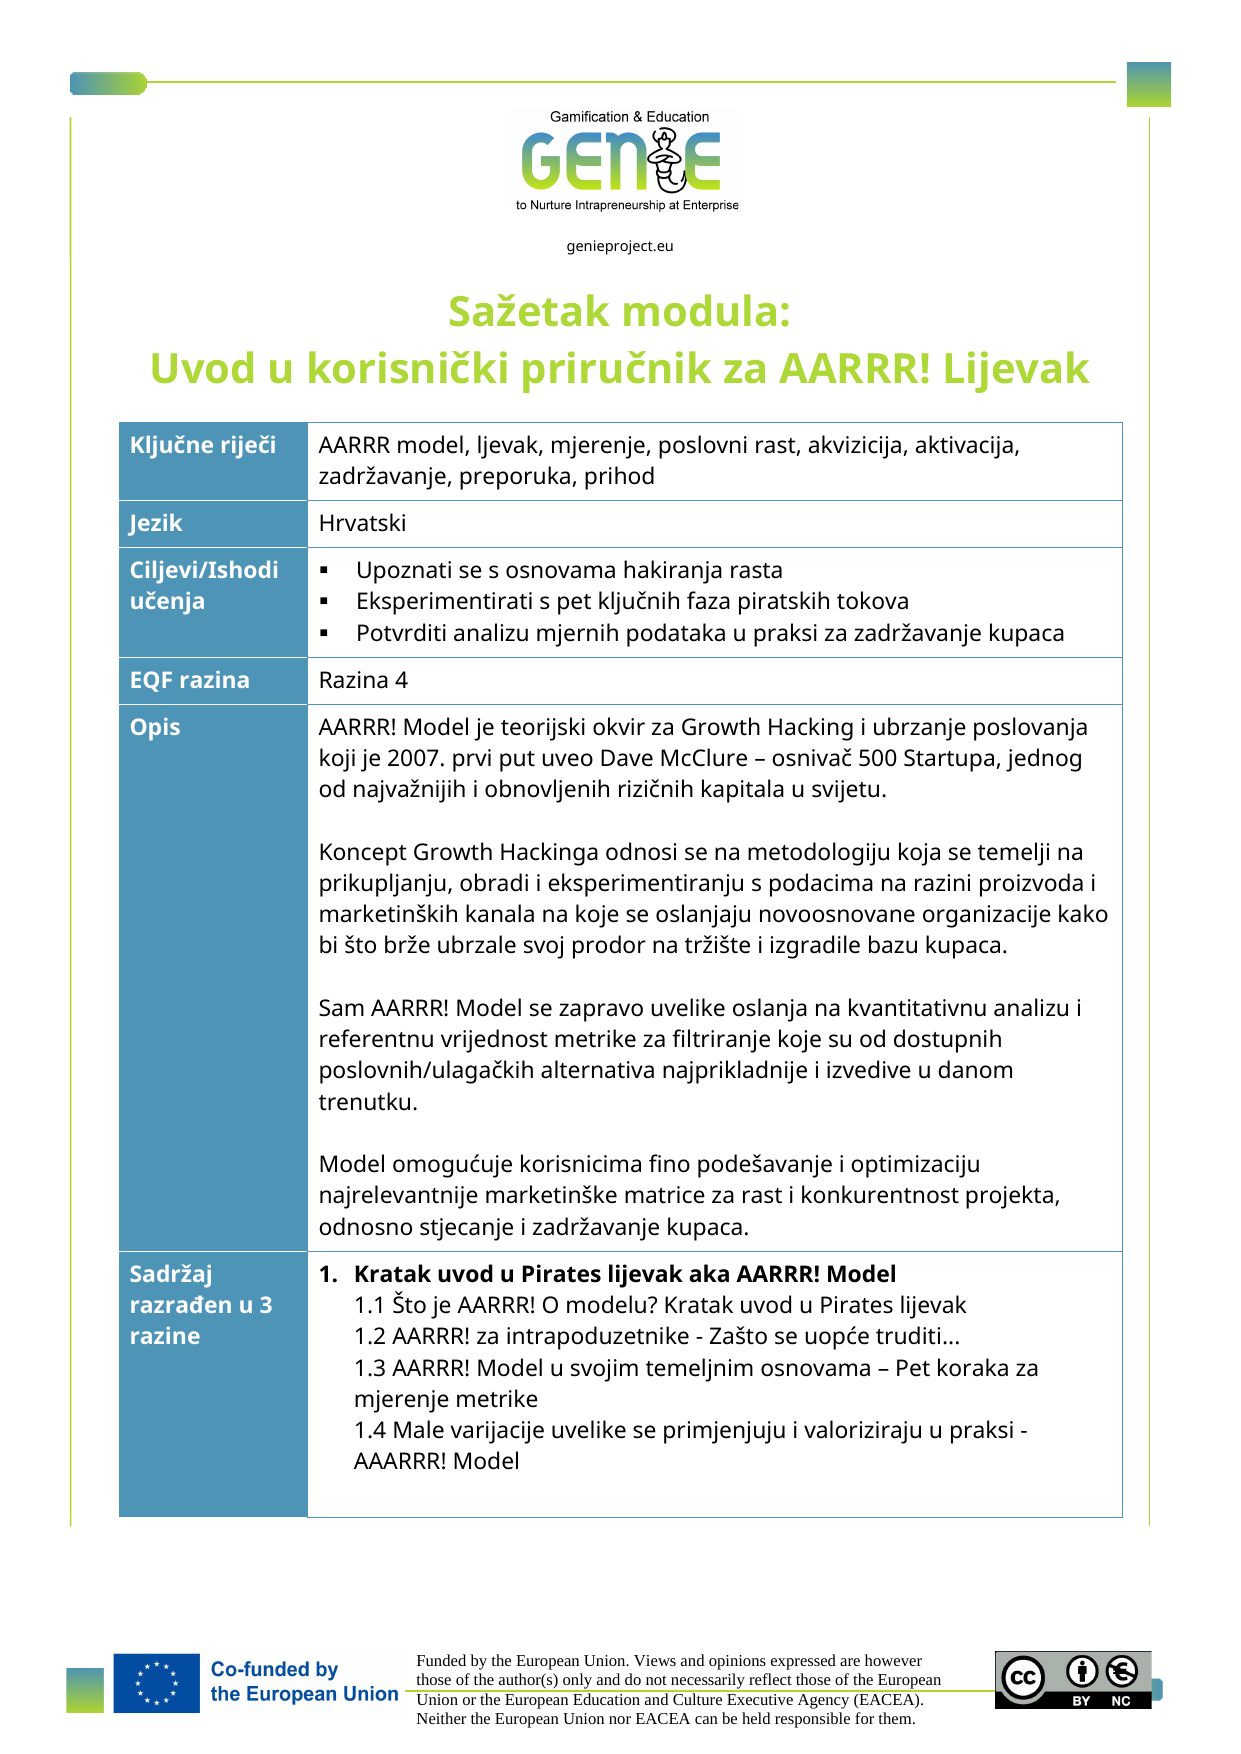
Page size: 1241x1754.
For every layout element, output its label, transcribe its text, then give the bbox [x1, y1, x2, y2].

table_header Ključne riječi [119, 423, 307, 500]
picture [1152, 1679, 1162, 1700]
table_cell Ciljevi/Ishodi učenja [119, 548, 307, 657]
text Sažetak modula: [118, 282, 1122, 338]
table_cell EQF razina [119, 658, 307, 704]
table_cell Hrvatski [308, 501, 1122, 547]
table_cell Razina 4 [308, 658, 1122, 704]
picture [1126, 62, 1172, 107]
picture [510, 106, 738, 213]
table_cell AARRR! Model je teorijski okvir za Growth Hacking i ubrzanje poslovanja koji je 2007. prvi put uveo Dave McClure – osnivač 500 Startupa, jednog od najvažnijih i obnovljenih rizičnih kapitala u svijetu. Koncept Growth Hackinga odnosi se na metodologiju koja se temelji na prikupljanju, obradi i eksperimentiranju s podacima na razini proizvoda i marketinških kanala na koje se oslanjaju novoosnovane organizacije kako bi što brže ubrzale svoj prodor na tržište i izgradile bazu kupaca. Sam AARRR! Model se zapravo uvelike oslanja na kvantitativnu analizu i referentnu vrijednost metrike za filtriranje koje su od dostupnih poslovnih/ulagačkih alternativa najprikladnije i izvedive u danom trenutku. Model omogućuje korisnicima fino podešavanje i optimizaciju najrelevantnije marketinške matrice za rast i konkurentnost projekta, odnosno stjecanje i zadržavanje kupaca. [308, 705, 1122, 1251]
text Uvod u korisnički priručnik za AARRR! Lijevak [118, 338, 1122, 395]
table_cell Opis [119, 705, 307, 1251]
picture [70, 72, 147, 95]
table_cell Jezik [119, 501, 307, 547]
table_header AARRR model, ljevak, mjerenje, poslovni rast, akvizicija, aktivacija, zadržavanje, preporuka, prihod [308, 423, 1122, 500]
table_cell Sadržaj razrađen u 3 razine [119, 1252, 307, 1517]
table_cell Upoznati se s osnovama hakiranja rasta Eksperimentirati s pet ključnih faza piratskih tokova Potvrditi analizu mjernih podataka u praksi za zadržavanje kupaca [308, 548, 1122, 657]
picture [66, 1668, 103, 1713]
